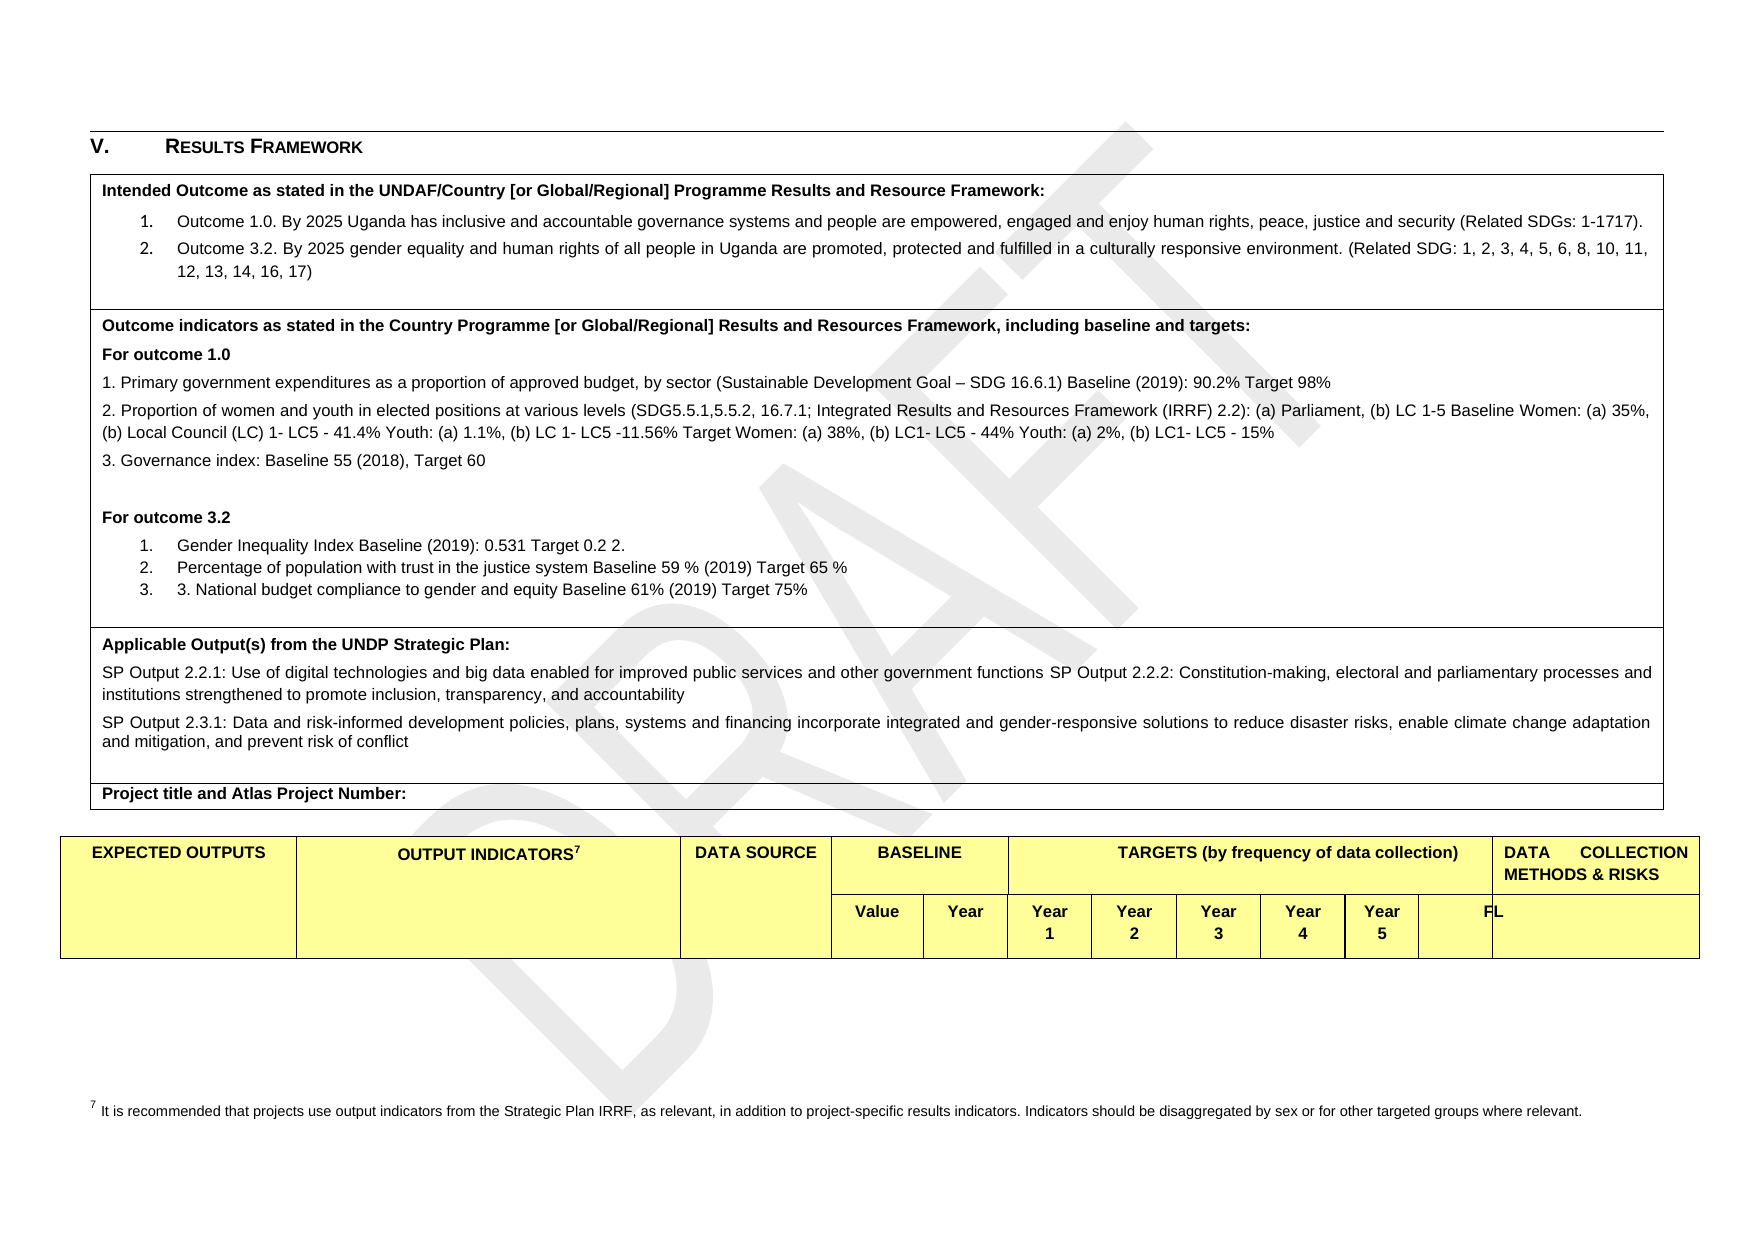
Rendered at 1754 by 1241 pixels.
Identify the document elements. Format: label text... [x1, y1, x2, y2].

subtitle Results Framework [90, 132, 1664, 158]
table_cell Value [832, 895, 923, 958]
table_header DATA SOURCE [681, 837, 831, 958]
table_header TARGETS (by frequency of data collection) [1009, 837, 1492, 894]
table_cell Project title and Atlas Project Number: [91, 784, 1663, 809]
table_cell Year 3 [1177, 895, 1260, 958]
table_header EXPECTED OUTPUTS [61, 837, 296, 958]
table_header BASELINE [832, 837, 1008, 894]
table_cell Applicable Output(s) from the UNDP Strategic Plan: SP Output 2.2.1: Use of digital technologies and big data enabled for improved public services and other government functions SP Output 2.2.2: Constitution-making, electoral and parliamentary processes and institutions strengthened to promote inclusion, transparency, and accountability SP Output 2.3.1: Data and risk-informed development policies, plans, systems and financing incorporate integrated and gender-responsive solutions to reduce disaster risks, enable climate change adaptation and mitigation, and prevent risk of conflict [91, 628, 1663, 783]
table_cell Year 4 [1261, 895, 1344, 958]
table_header OUTPUT INDICATORS [297, 837, 680, 958]
table_cell Outcome indicators as stated in the Country Programme [or Global/Regional] Results and Resources Framework, including baseline and targets: For outcome 1.0 1. Primary government expenditures as a proportion of approved budget, by sector (Sustainable Development Goal – SDG 16.6.1) Baseline (2019): 90.2% Target 98% 2. Proportion of women and youth in elected positions at various levels (SDG5.5.1,5.5.2, 16.7.1; Integrated Results and Resources Framework (IRRF) 2.2): (a) Parliament, (b) LC 1-5 Baseline Women: (a) 35%, (b) Local Council (LC) 1- LC5 - 41.4% Youth: (a) 1.1%, (b) LC 1- LC5 -11.56% Target Women: (a) 38%, (b) LC1- LC5 - 44% Youth: (a) 2%, (b) LC1- LC5 - 15% 3. Governance index: Baseline 55 (2018), Target 60 For outcome 3.2 Gender Inequality Index Baseline (2019): 0.531 Target 0.2 2. Percentage of population with trust in the justice system Baseline 59 % (2019) Target 65 % 3. National budget compliance to gender and equity Baseline 61% (2019) Target 75% [91, 310, 1663, 627]
table_cell [1493, 895, 1699, 958]
table_header DATA COLLECTION METHODS & RISKS [1493, 837, 1699, 894]
table_cell FL [1419, 895, 1492, 958]
table_cell Year 5 [1346, 895, 1418, 958]
table_cell Year 1 [1008, 895, 1091, 958]
table_cell Year [924, 895, 1007, 958]
table_header Intended Outcome as stated in the UNDAF/Country [or Global/Regional] Programme Results and Resource Framework: Outcome 1.0. By 2025 Uganda has inclusive and accountable governance systems and people are empowered, engaged and enjoy human rights, peace, justice and security (Related SDGs: 1-1717). Outcome 3.2. By 2025 gender equality and human rights of all people in Uganda are promoted, protected and fulfilled in a culturally responsive environment. (Related SDG: 1, 2, 3, 4, 5, 6, 8, 10, 11, 12, 13, 14, 16, 17) [91, 175, 1663, 309]
table_cell Year 2 [1092, 895, 1176, 958]
